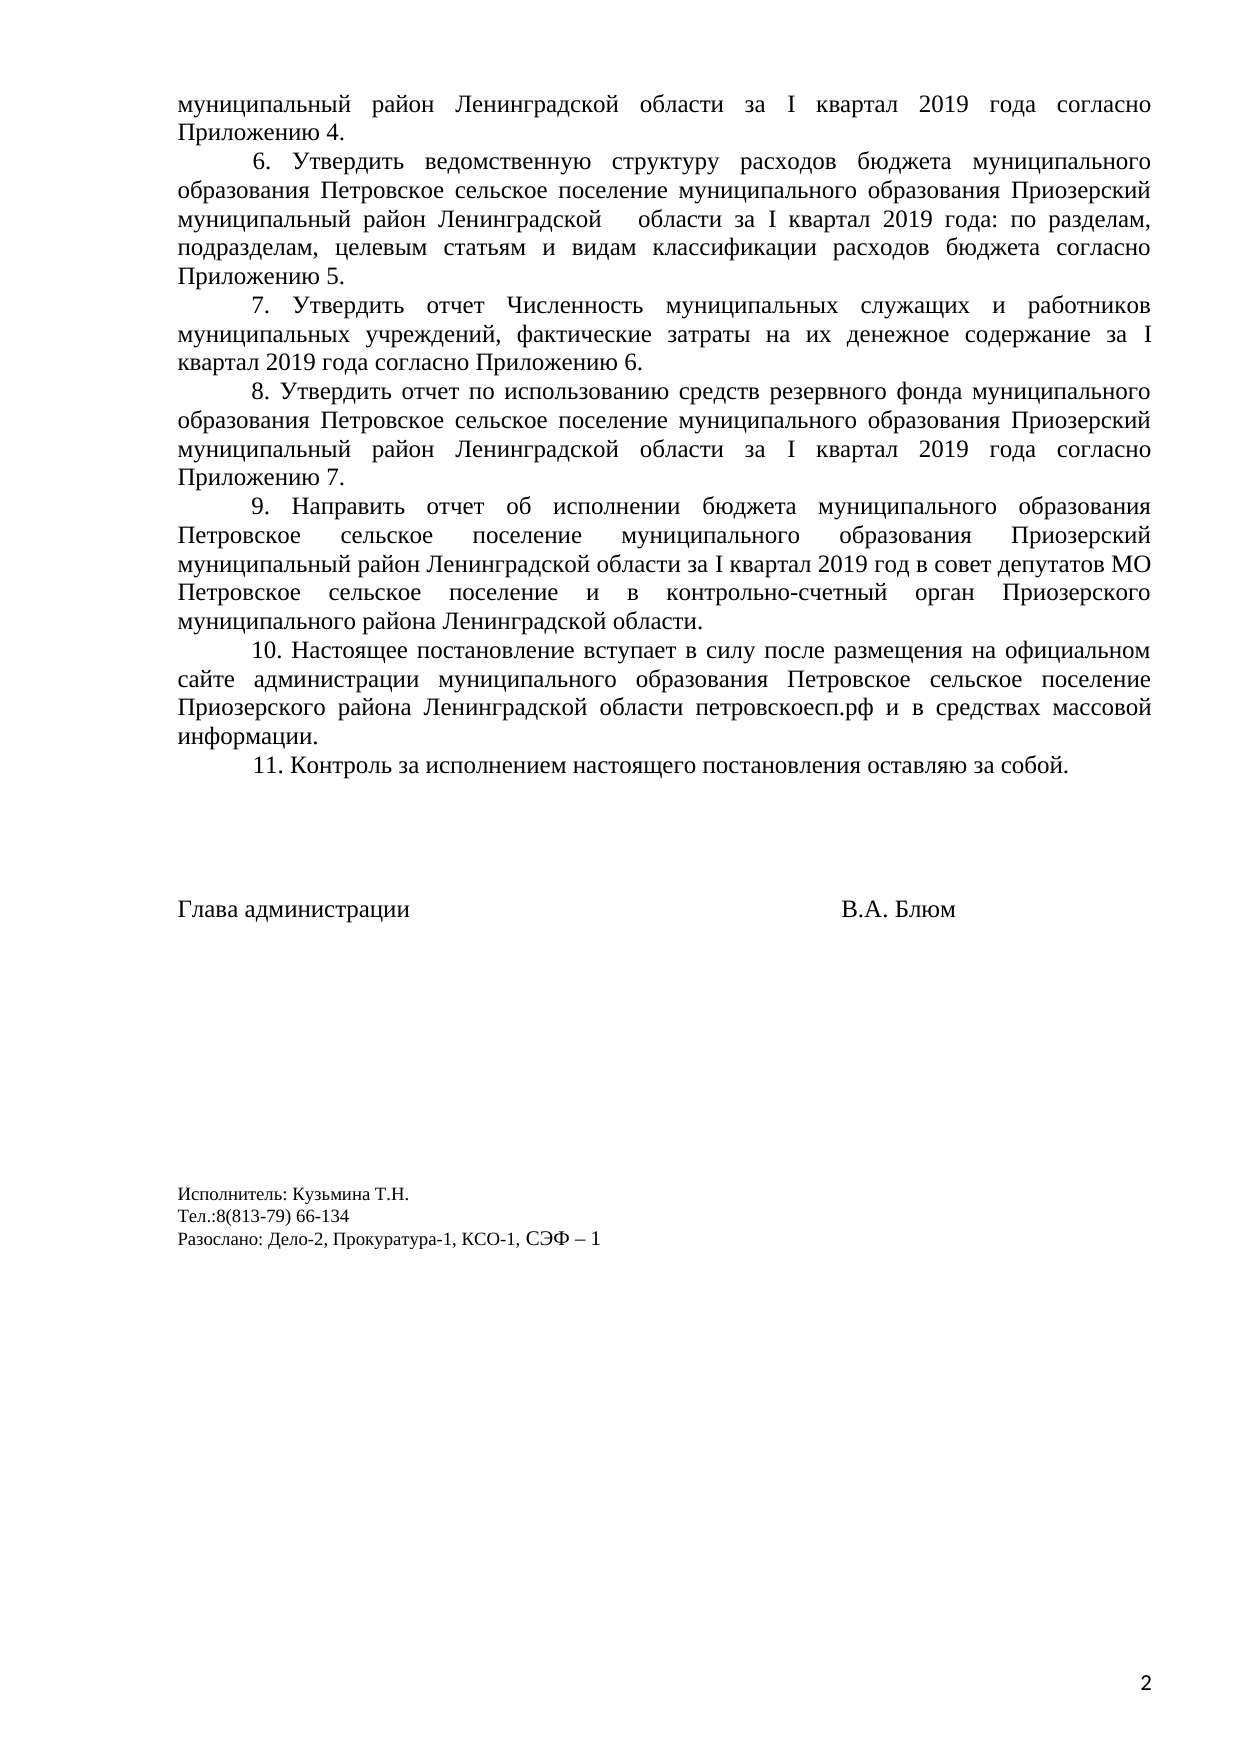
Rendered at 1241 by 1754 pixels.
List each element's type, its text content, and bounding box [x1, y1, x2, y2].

text 9. Направить отчет об исполнении бюджета муниципального образования Петровское сельское поселение муниципального образования Приозерский муниципальный район Ленинградской области за I квартал 2019 год в совет депутатов МО Петровское сельское поселение и в контрольно-счетный орган Приозерского муниципального района Ленинградской области. [177, 491, 1152, 635]
text Исполнитель: Кузьмина Т.Н. [177, 1183, 1152, 1205]
text Тел.:8(813-79) 66-134 [177, 1205, 1152, 1226]
text 6. Утвердить ведомственную структуру расходов бюджета муниципального образования Петровское сельское поселение муниципального образования Приозерский муниципальный район Ленинградской области за I квартал 2019 года: по разделам, подразделам, целевым статьям и видам классификации расходов бюджета согласно Приложению 5. [177, 146, 1152, 290]
text 11. Контроль за исполнением настоящего постановления оставляю за собой. [177, 750, 1152, 779]
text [177, 89, 1152, 146]
text 10. Настоящее постановление вступает в силу после размещения на официальном сайте администрации муниципального образования Петровское сельское поселение Приозерского района Ленинградской области петровскоесп.рф и в средствах массовой информации. [177, 635, 1152, 750]
text Разослано: Дело-2, Прокуратура-1, КСО-1, СЭФ – 1 [177, 1226, 1152, 1250]
text 8. Утвердить отчет по использованию средств резервного фонда муниципального образования Петровское сельское поселение муниципального образования Приозерский муниципальный район Ленинградской области за I квартал 2019 года согласно Приложению 7. [177, 376, 1152, 491]
text 7. Утвердить отчет Численность муниципальных служащих и работников муниципальных учреждений, фактические затраты на их денежное содержание за I квартал 2019 года согласно Приложению 6. [177, 290, 1152, 376]
text Глава администрации В.А. Блюм [177, 894, 1152, 922]
